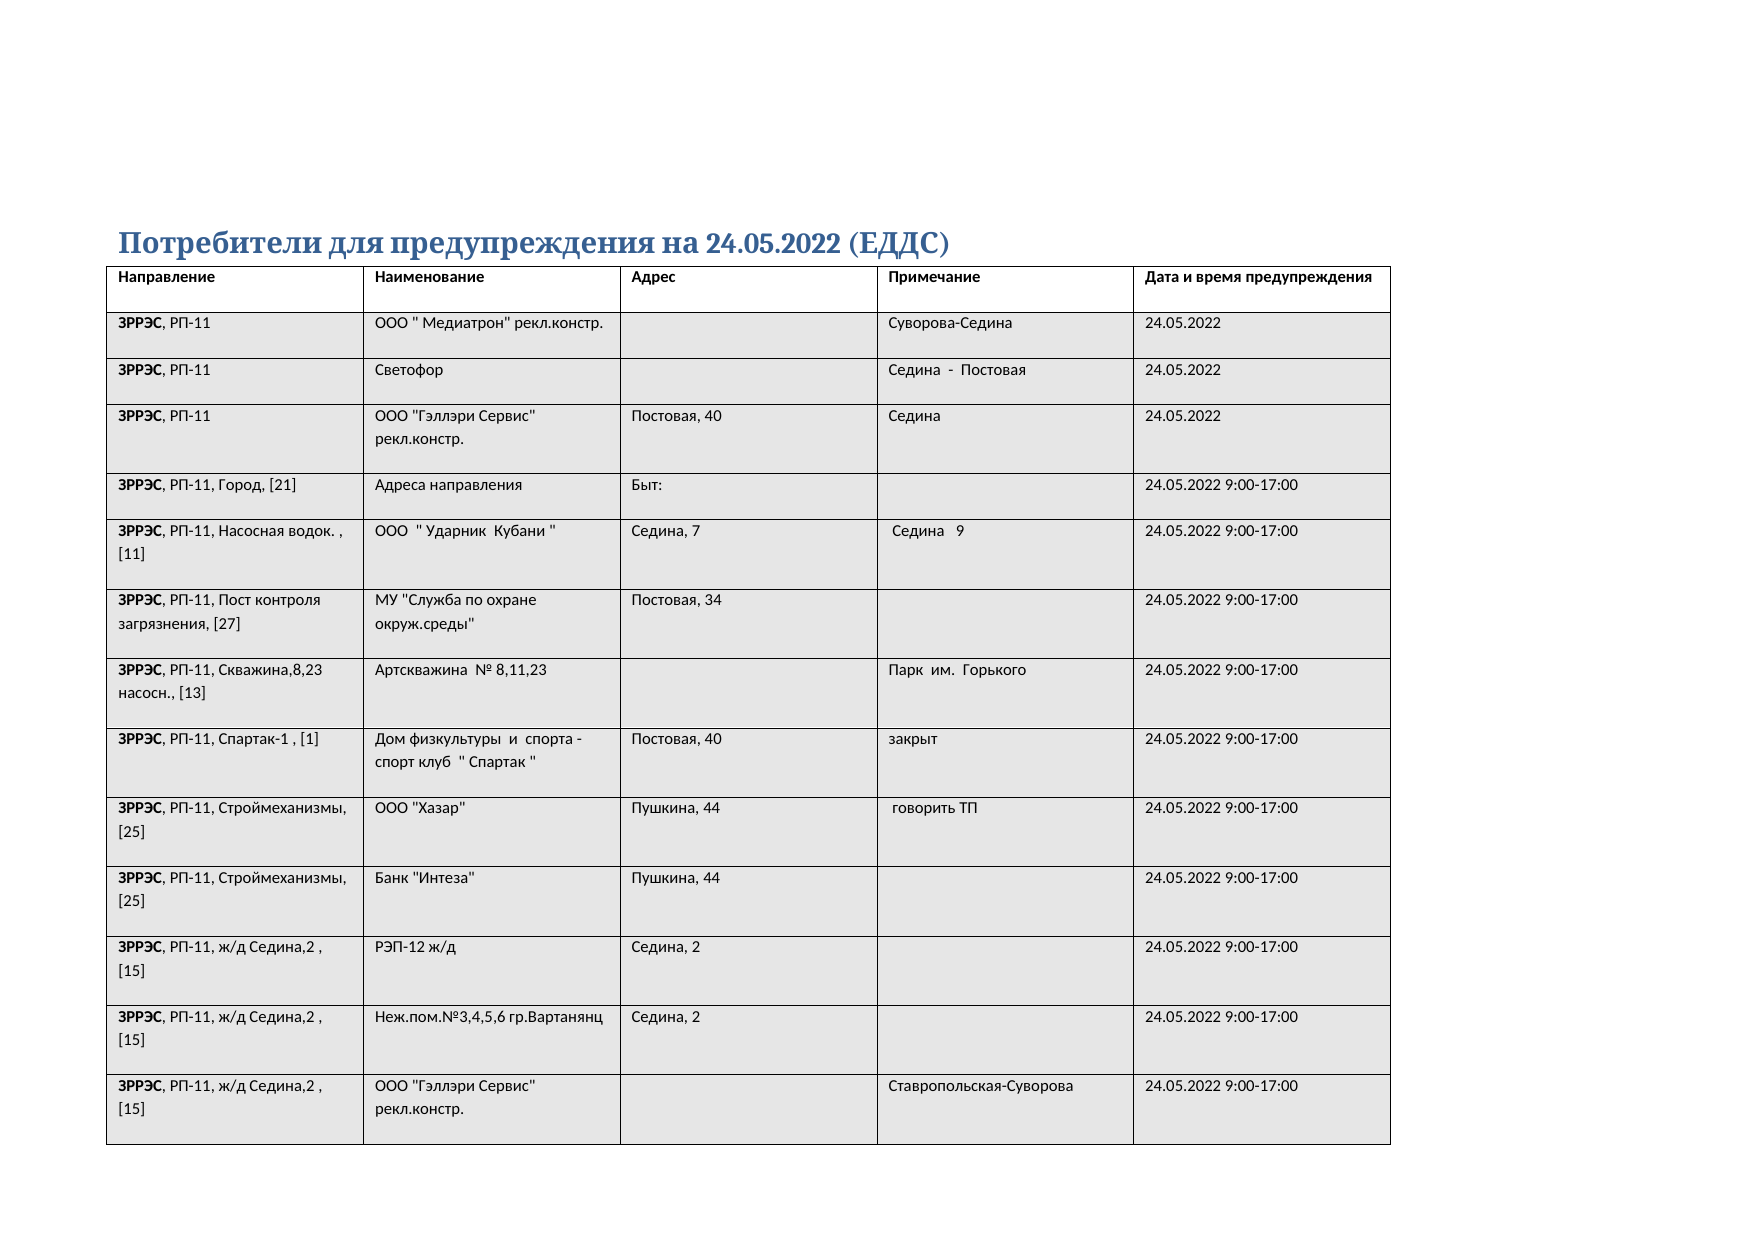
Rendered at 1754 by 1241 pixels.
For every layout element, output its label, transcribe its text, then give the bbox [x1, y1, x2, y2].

table_cell [878, 867, 1133, 936]
table_header Наименование [364, 267, 620, 312]
table_cell ООО "Гэллэри Сервис" рекл.констр. [364, 1075, 620, 1144]
table_cell Суворова-Седина [878, 313, 1133, 358]
table_cell Седина, 7 [621, 520, 877, 589]
table_cell 24.05.2022 9:00-17:00 [1134, 937, 1390, 1005]
table_cell говорить ТП [878, 798, 1133, 866]
table_cell 24.05.2022 9:00-17:00 [1134, 729, 1390, 797]
table_header Адрес [621, 267, 877, 312]
table_cell ЗРРЭС, РП-11, Скважина,8,23 насосн., [13] [107, 659, 363, 727]
subtitle Потребители для предупреждения на 24.05.2022 (ЕДДС) [118, 227, 1636, 261]
table_cell РЭП-12 ж/д [364, 937, 620, 1005]
table_cell [621, 313, 877, 358]
table_cell закрыт [878, 729, 1133, 797]
table_cell ООО "Хазар" [364, 798, 620, 866]
table_cell Седина, 2 [621, 1006, 877, 1074]
table_cell Постовая, 40 [621, 405, 877, 473]
table_header Дата и время предупреждения [1134, 267, 1390, 312]
table_cell ЗРРЭС, РП-11 [107, 405, 363, 473]
table_cell ЗРРЭС, РП-11, Насосная водок. , [11] [107, 520, 363, 589]
table_cell 24.05.2022 9:00-17:00 [1134, 590, 1390, 658]
table_cell 24.05.2022 9:00-17:00 [1134, 867, 1390, 936]
table_cell Пушкина, 44 [621, 798, 877, 866]
table_cell Постовая, 34 [621, 590, 877, 658]
table_cell ЗРРЭС, РП-11, ж/д Седина,2 , [15] [107, 1075, 363, 1144]
table_cell ООО " Медиатрон" рекл.констр. [364, 313, 620, 358]
table_cell [878, 937, 1133, 1005]
table_cell Светофор [364, 359, 620, 404]
table_cell [878, 590, 1133, 658]
table_cell ЗРРЭС, РП-11, Пост контроля загрязнения, [27] [107, 590, 363, 658]
table_cell Пушкина, 44 [621, 867, 877, 936]
table_cell Артскважина № 8,11,23 [364, 659, 620, 727]
table_cell [878, 474, 1133, 519]
table_cell 24.05.2022 9:00-17:00 [1134, 1075, 1390, 1144]
table_cell Седина [878, 405, 1133, 473]
table_cell Седина 9 [878, 520, 1133, 589]
table_cell ЗРРЭС, РП-11, Строймеханизмы, [25] [107, 798, 363, 866]
table_cell ЗРРЭС, РП-11, ж/д Седина,2 , [15] [107, 1006, 363, 1074]
table_cell ЗРРЭС, РП-11, Строймеханизмы, [25] [107, 867, 363, 936]
table_cell 24.05.2022 [1134, 405, 1390, 473]
table_cell 24.05.2022 9:00-17:00 [1134, 520, 1390, 589]
table_cell Адреса направления [364, 474, 620, 519]
table_cell ЗРРЭС, РП-11, Город, [21] [107, 474, 363, 519]
table_cell Парк им. Горького [878, 659, 1133, 727]
table_cell Дом физкультуры и спорта - спорт клуб " Спартак " [364, 729, 620, 797]
table_cell ЗРРЭС, РП-11, ж/д Седина,2 , [15] [107, 937, 363, 1005]
table_cell [621, 1075, 877, 1144]
table_cell ЗРРЭС, РП-11, Спартак-1 , [1] [107, 729, 363, 797]
table_cell [878, 1006, 1133, 1074]
table_cell Быт: [621, 474, 877, 519]
table_cell [621, 659, 877, 727]
table_cell 24.05.2022 9:00-17:00 [1134, 474, 1390, 519]
table_cell [621, 359, 877, 404]
table_cell Ставропольская-Суворова [878, 1075, 1133, 1144]
table_cell Седина, 2 [621, 937, 877, 1005]
table_cell 24.05.2022 [1134, 359, 1390, 404]
table_cell ЗРРЭС, РП-11 [107, 359, 363, 404]
table_cell Неж.пом.№3,4,5,6 гр.Вартанянц [364, 1006, 620, 1074]
table_cell Постовая, 40 [621, 729, 877, 797]
table_cell МУ "Служба по охране окруж.среды" [364, 590, 620, 658]
table_header Направление [107, 267, 363, 312]
table_header Примечание [878, 267, 1133, 312]
table_cell 24.05.2022 9:00-17:00 [1134, 798, 1390, 866]
table_cell ООО " Ударник Кубани " [364, 520, 620, 589]
table_cell ООО "Гэллэри Сервис" рекл.констр. [364, 405, 620, 473]
table_cell Седина - Постовая [878, 359, 1133, 404]
table_cell ЗРРЭС, РП-11 [107, 313, 363, 358]
table_cell 24.05.2022 9:00-17:00 [1134, 659, 1390, 727]
table_cell Банк "Интеза" [364, 867, 620, 936]
table_cell 24.05.2022 [1134, 313, 1390, 358]
table_cell 24.05.2022 9:00-17:00 [1134, 1006, 1390, 1074]
